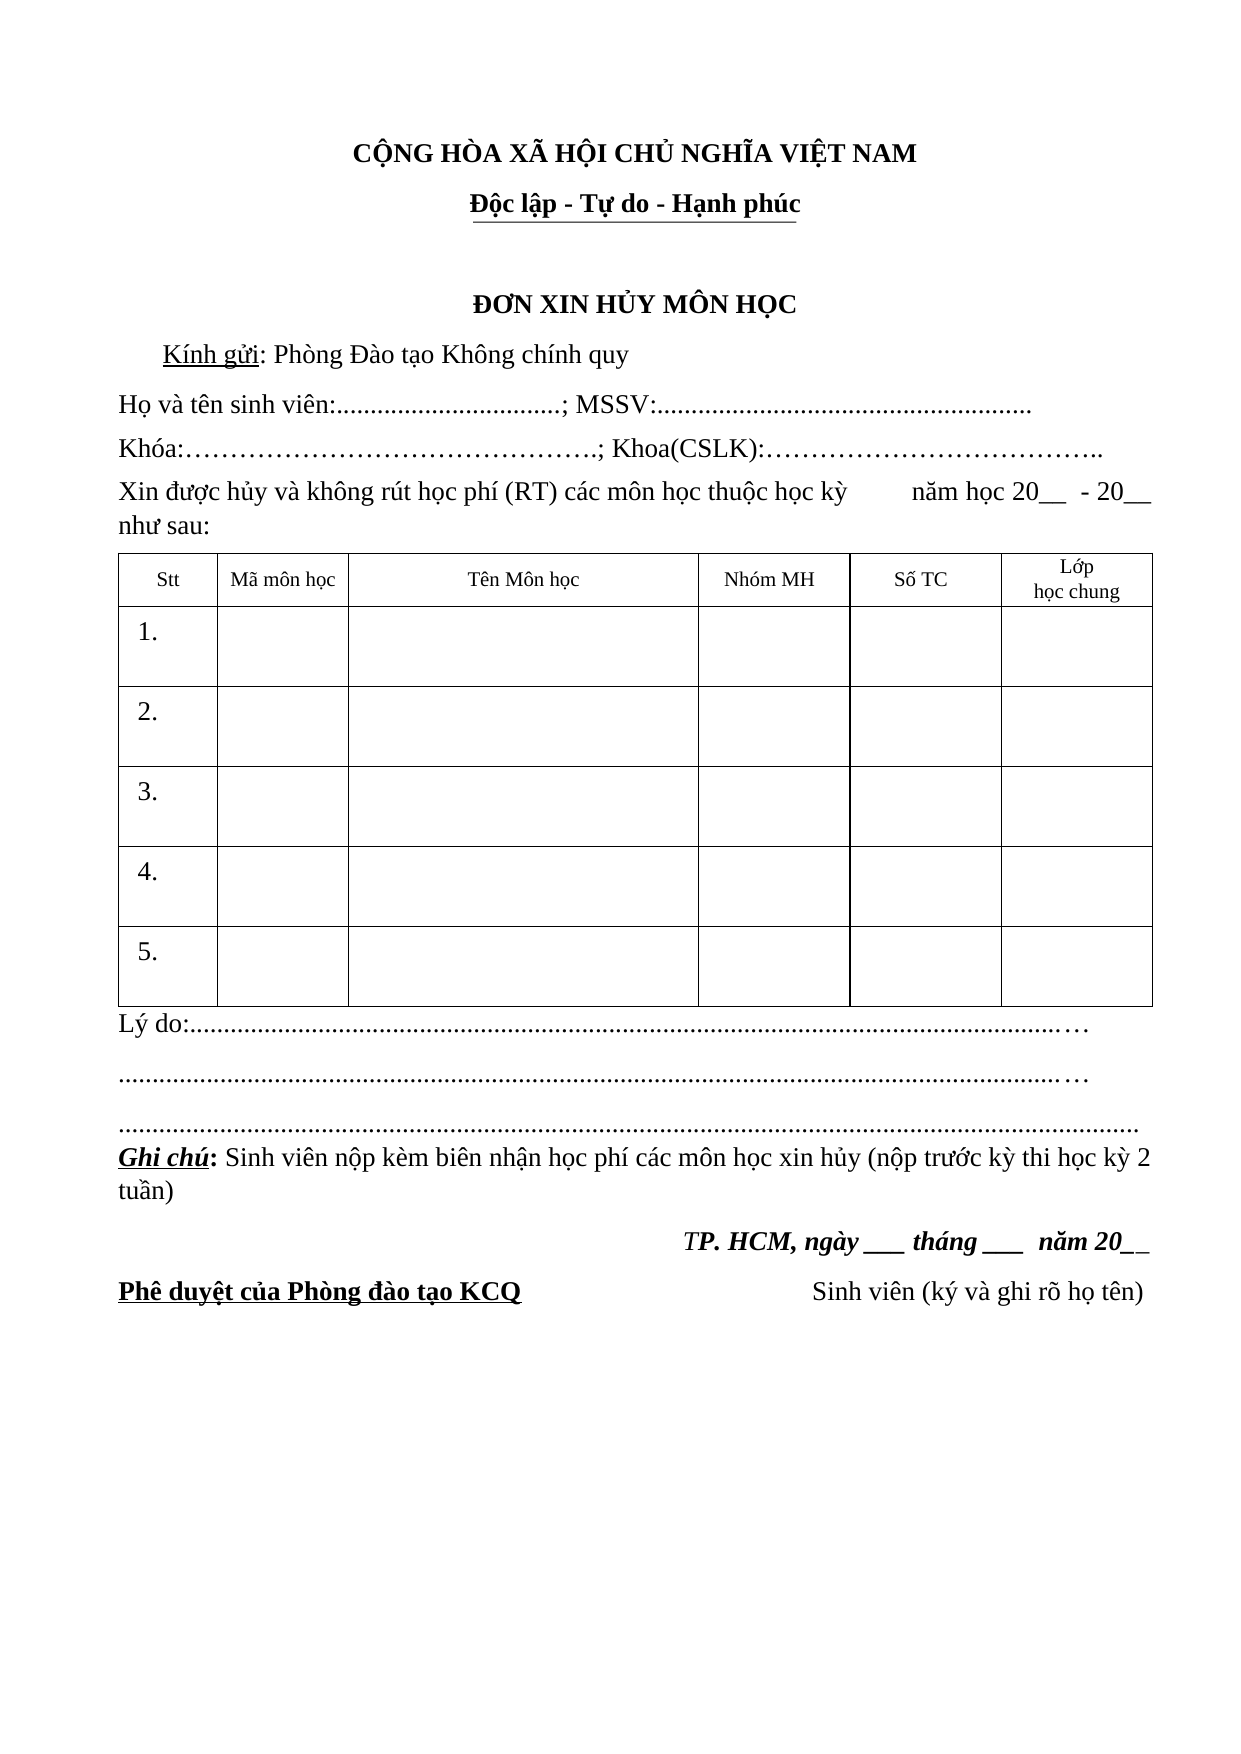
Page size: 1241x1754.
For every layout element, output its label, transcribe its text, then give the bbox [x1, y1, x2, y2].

table_cell [119, 687, 217, 766]
table_cell [851, 687, 1001, 766]
text … [118, 1057, 1152, 1088]
table_cell [1002, 607, 1152, 686]
text Họ và tên sinh viên: ; MSSV: [118, 388, 1152, 419]
table_cell [1002, 687, 1152, 766]
table_cell [699, 607, 849, 686]
text TP. HCM, ngày ___ tháng ___ năm 20__ [133, 1225, 1152, 1256]
text Phê duyệt của Phòng đào tạo KCQ Sinh viên (ký và ghi rõ họ tên) [118, 1275, 1152, 1306]
table_cell [851, 607, 1001, 686]
table_header Tên Môn học [349, 554, 698, 606]
text ĐƠN XIN HỦY MÔN HỌC [118, 288, 1152, 319]
text Ghi chú: Sinh viên nộp kèm biên nhận học phí các môn học xin hủy (nộp trước kỳ thi học kỳ 2 tuần) [118, 1107, 1152, 1206]
table_cell [119, 767, 217, 846]
table_cell [119, 847, 217, 926]
table_header Nhóm MH [699, 554, 849, 606]
text CỘng hòa Xã hỘi ChỦ nghĩa ViỆt Nam [118, 137, 1152, 168]
table_cell [349, 767, 698, 846]
table_cell [218, 767, 348, 846]
text Lý do: … [118, 1007, 1152, 1038]
text Khóa:……………………………………….; Khoa(CSLK):……………………………….. [118, 432, 1152, 463]
table_cell [119, 607, 217, 686]
table_header Số TC [851, 554, 1001, 606]
table_cell [218, 687, 348, 766]
table_cell [851, 767, 1001, 846]
table_cell [699, 927, 849, 1006]
table_cell [851, 927, 1001, 1006]
table_cell [699, 687, 849, 766]
table_cell [119, 927, 217, 1006]
table_cell [218, 927, 348, 1006]
table_cell [349, 607, 698, 686]
table_cell [699, 767, 849, 846]
text Kính gửi: Phòng Đào tạo Không chính quy [118, 338, 1152, 369]
table_cell [1002, 847, 1152, 926]
table_cell [851, 847, 1001, 926]
table_cell [349, 847, 698, 926]
table_cell [218, 847, 348, 926]
table_cell [699, 847, 849, 926]
table_cell [349, 927, 698, 1006]
text Xin được hủy và không rút học phí (RT) các môn học thuộc học kỳ năm học 20__ - 20__ như sau: [118, 475, 1152, 540]
table_header Lớp học chung [1002, 554, 1152, 606]
table_cell [1002, 767, 1152, 846]
table_header Mã môn học [218, 554, 348, 606]
table_cell [1002, 927, 1152, 1006]
text Độc lập - Tự do - Hạnh phúc [118, 187, 1152, 219]
table_cell [218, 607, 348, 686]
table_header Stt [119, 554, 217, 606]
table_cell [349, 687, 698, 766]
